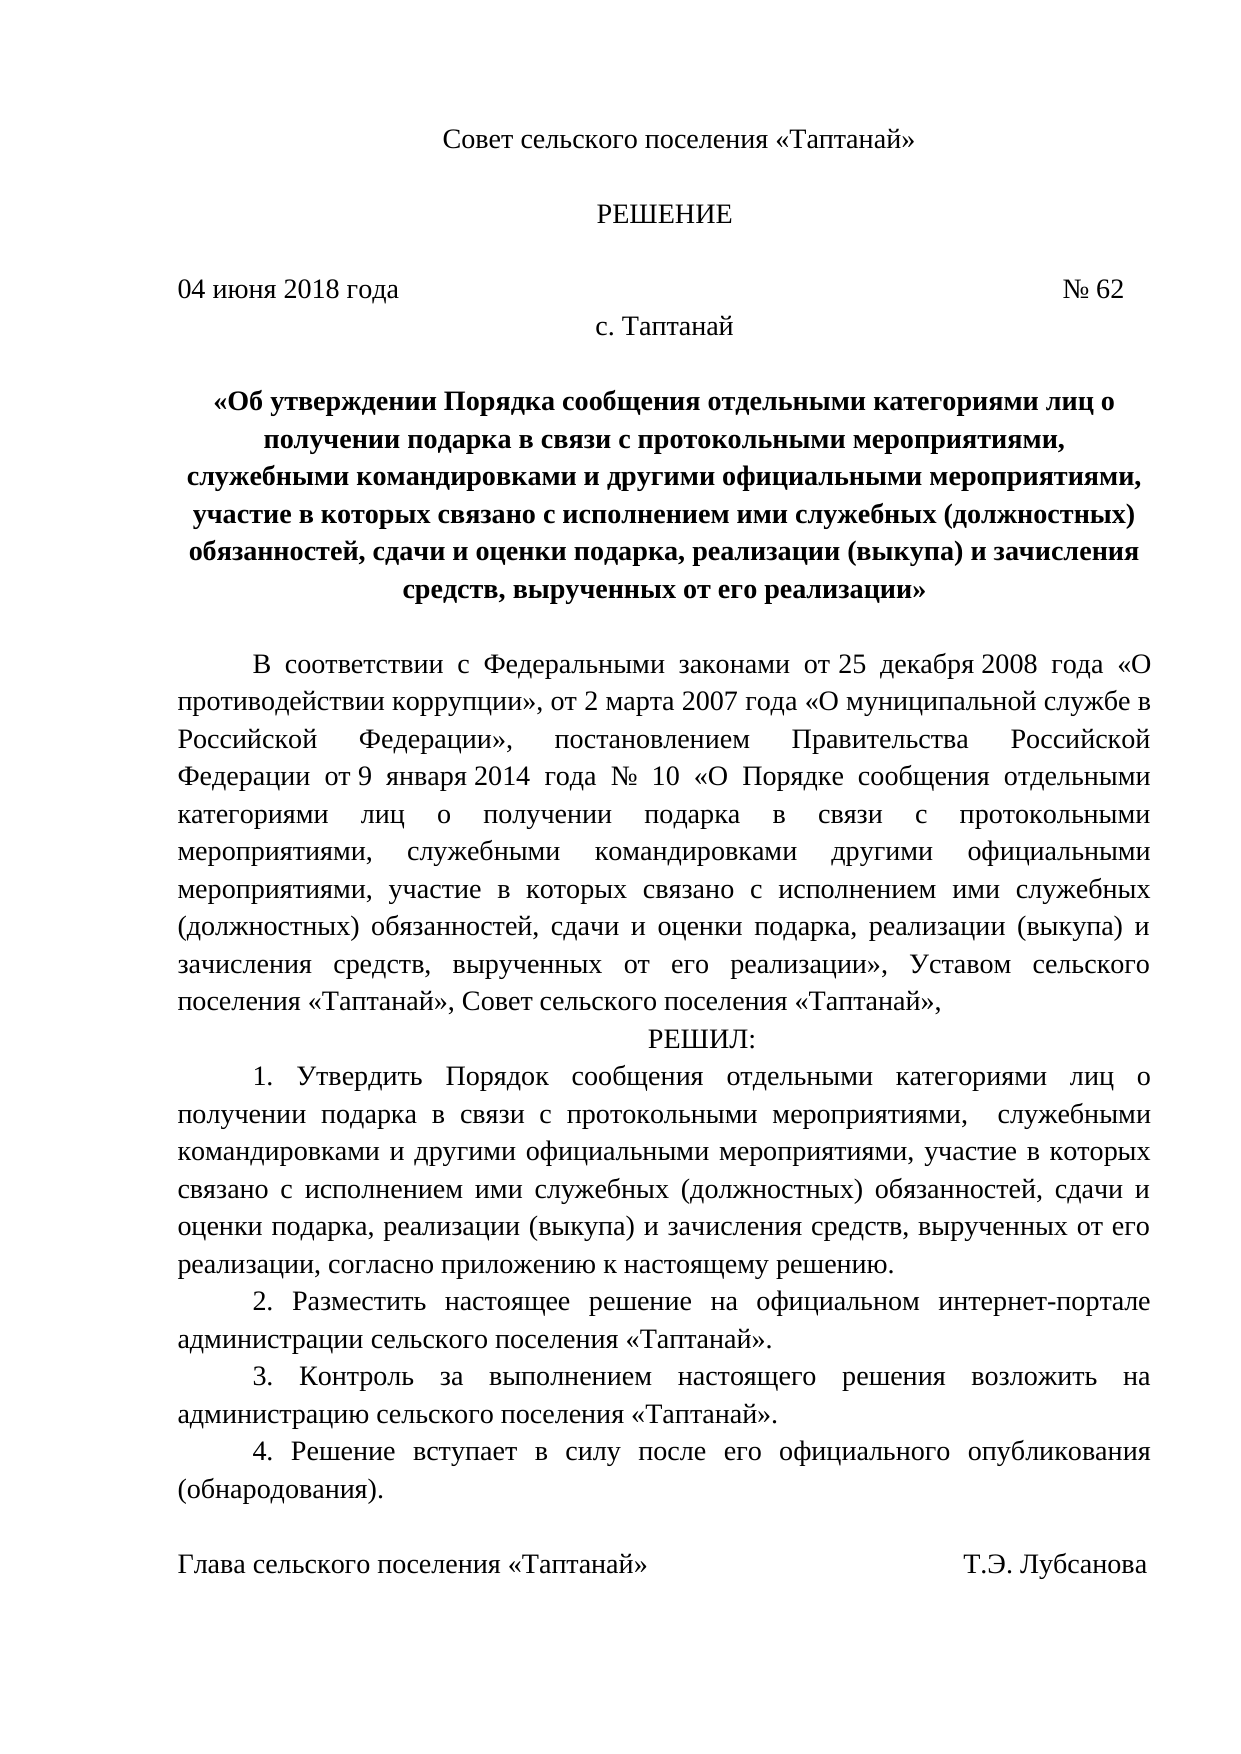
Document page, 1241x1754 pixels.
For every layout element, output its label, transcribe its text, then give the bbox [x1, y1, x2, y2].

text Совет сельского поселения «Таптанай» [207, 118, 1152, 156]
text Глава сельского поселения «Таптанай» Т.Э. Лубсанова [177, 1543, 1152, 1581]
text В соответствии с Федеральными законами от 25 декабря 2008 года «О противодействии коррупции», от 2 марта 2007 года «О муниципальной службе в Российской Федерации», постановлением Правительства Российской Федерации от 9 января 2014 года № 10 «О Порядке сообщения отдельными категориями лиц о получении подарка в связи с протокольными мероприятиями, служебными командировками другими официальными мероприятиями, участие в которых связано с исполнением ими служебных (должностных) обязанностей, сдачи и оценки подарка, реализации (выкупа) и зачисления средств, вырученных от его реализации», Уставом сельского поселения «Таптанай», Совет сельского поселения «Таптанай», [177, 643, 1152, 1018]
text РЕШИЛ: [177, 1018, 1152, 1056]
text 2. Разместить настоящее решение на официальном интернет-портале администрации сельского поселения «Таптанай». [177, 1281, 1152, 1356]
text 4. Решение вступает в силу после его официального опубликования (обнародования). [177, 1431, 1152, 1506]
text 04 июня 2018 года № 62 [177, 268, 1152, 306]
text «Об утверждении Порядка сообщения отдельными категориями лиц о получении подарка в связи с протокольными мероприятиями, служебными командировками и другими официальными мероприятиями, участие в которых связано с исполнением ими служебных (должностных) обязанностей, сдачи и оценки подарка, реализации (выкупа) и зачисления средств, вырученных от его реализации» [177, 381, 1152, 606]
text с. Таптанай [177, 306, 1152, 343]
text 3. Контроль за выполнением настоящего решения возложить на администрацию сельского поселения «Таптанай». [177, 1356, 1152, 1431]
text РЕШЕНИЕ [177, 193, 1152, 231]
text 1. Утвердить Порядок сообщения отдельными категориями лиц о получении подарка в связи с протокольными мероприятиями, служебными командировками и другими официальными мероприятиями, участие в которых связано с исполнением ими служебных (должностных) обязанностей, сдачи и оценки подарка, реализации (выкупа) и зачисления средств, вырученных от его реализации, согласно приложению к настоящему решению. [177, 1056, 1152, 1281]
